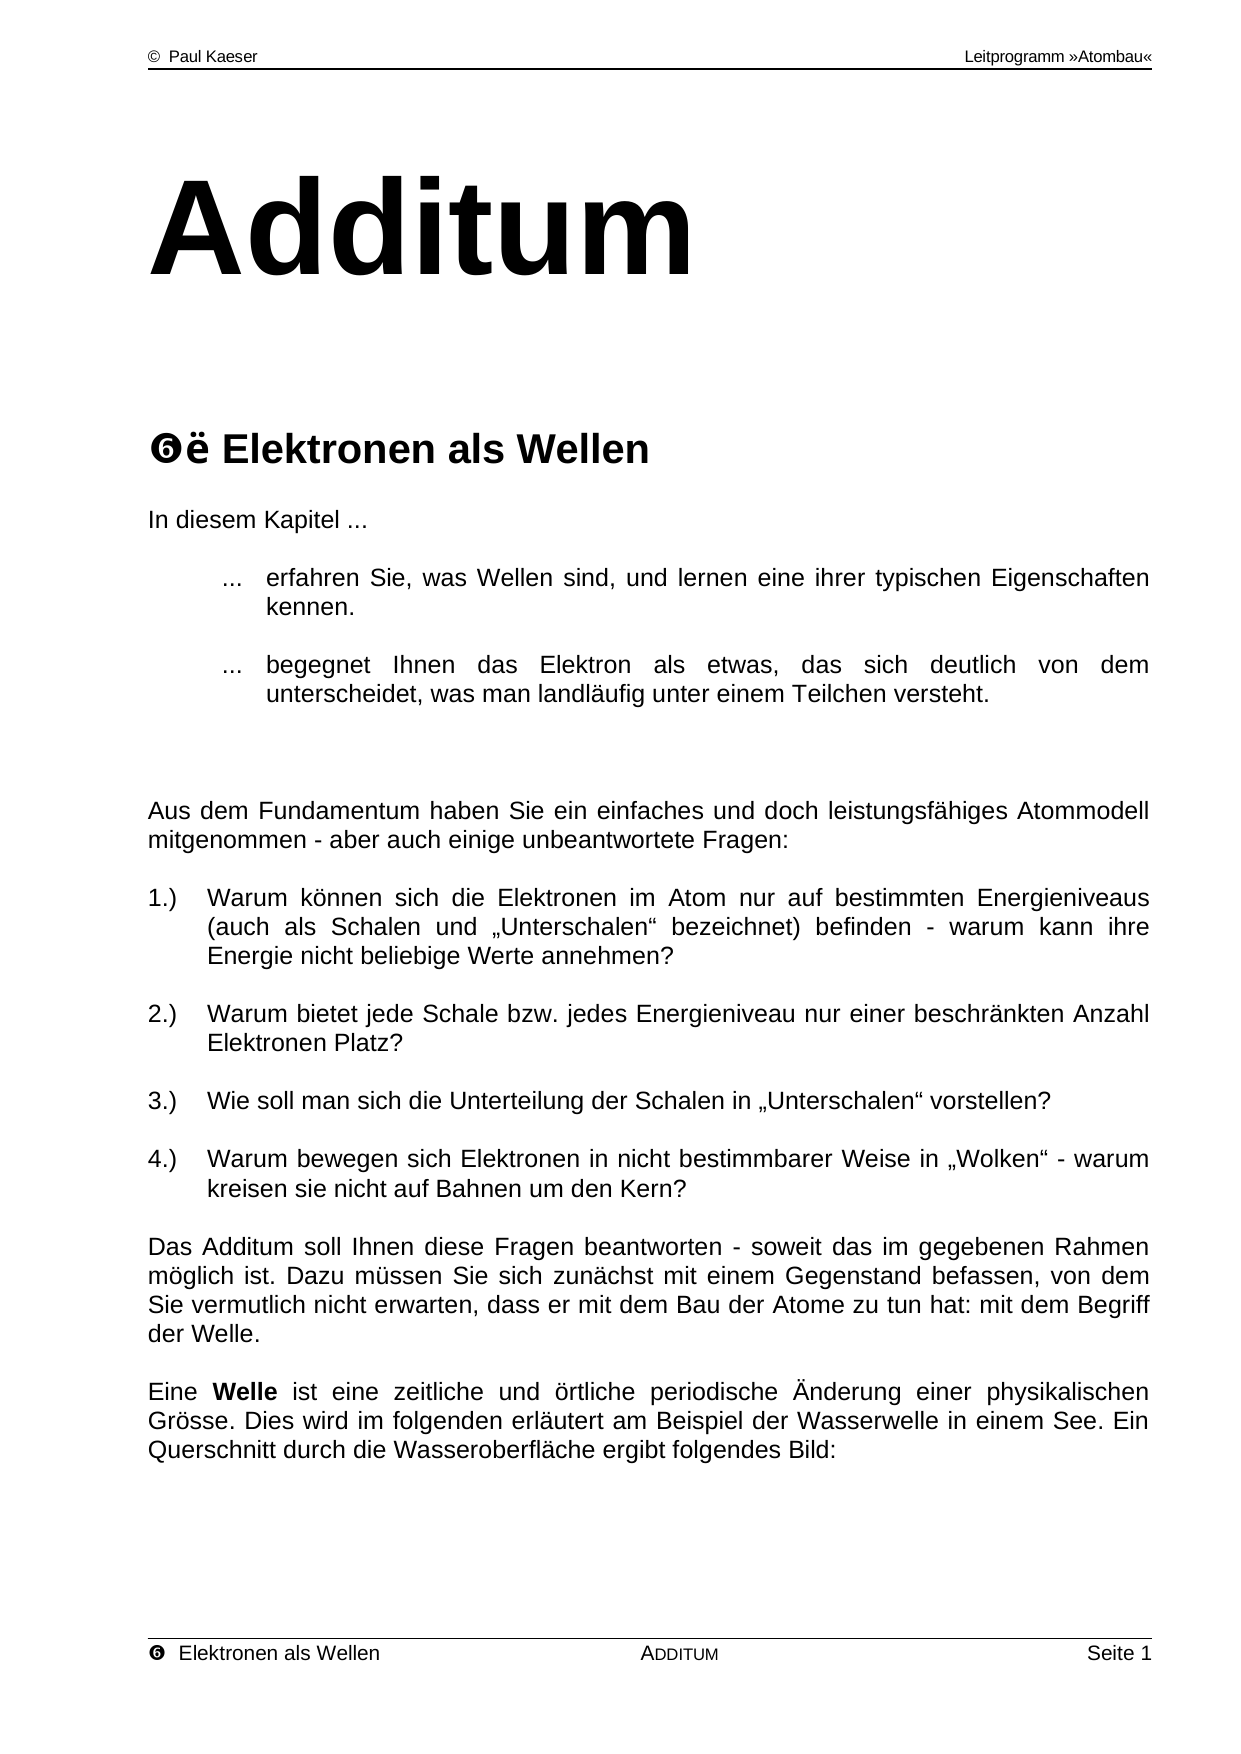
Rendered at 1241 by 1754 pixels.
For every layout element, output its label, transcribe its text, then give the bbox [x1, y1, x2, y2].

text ë Elektronen als Wellen [148, 419, 1152, 476]
text Eine Welle ist eine zeitliche und örtliche periodische Änderung einer physikalischen Grösse. Dies wird im folgenden erläutert am Beispiel der Wasserwelle in einem See. Ein Querschnitt durch die Wasseroberfläche ergibt folgendes Bild: [148, 1377, 1152, 1464]
text ... erfahren Sie, was Wellen sind, und lernen eine ihrer typischen Eigenschaften kennen. [148, 563, 1152, 621]
text 3.) Wie soll man sich die Unterteilung der Schalen in „Unterschalen“ vorstellen? [148, 1086, 1152, 1115]
text Aus dem Fundamentum haben Sie ein einfaches und doch leistungsfähiges Atommodell mitgenommen - aber auch einige unbeantwortete Fragen: [148, 796, 1152, 854]
text Das Additum soll Ihnen diese Fragen beantworten - soweit das im gegebenen Rahmen möglich ist. Dazu müssen Sie sich zunächst mit einem Gegenstand befassen, von dem Sie vermutlich nicht erwarten, dass er mit dem Bau der Atome zu tun hat: mit dem Begriff der Welle. [148, 1232, 1152, 1348]
text Additum [148, 148, 1152, 303]
text 4.) Warum bewegen sich Elektronen in nicht bestimmbarer Weise in „Wolken“ - warum kreisen sie nicht auf Bahnen um den Kern? [148, 1144, 1152, 1202]
text 1.) Warum können sich die Elektronen im Atom nur auf bestimmten Energieniveaus (auch als Schalen und „Unterschalen“ bezeichnet) befinden - warum kann ihre Energie nicht beliebige Werte annehmen? [148, 883, 1152, 970]
text ... begegnet Ihnen das Elektron als etwas, das sich deutlich von dem unterscheidet, was man landläufig unter einem Teilchen versteht. [148, 650, 1152, 708]
text 2.) Warum bietet jede Schale bzw. jedes Energieniveau nur einer beschränkten Anzahl Elektronen Platz? [148, 999, 1152, 1057]
text In diesem Kapitel ... [148, 505, 1152, 534]
